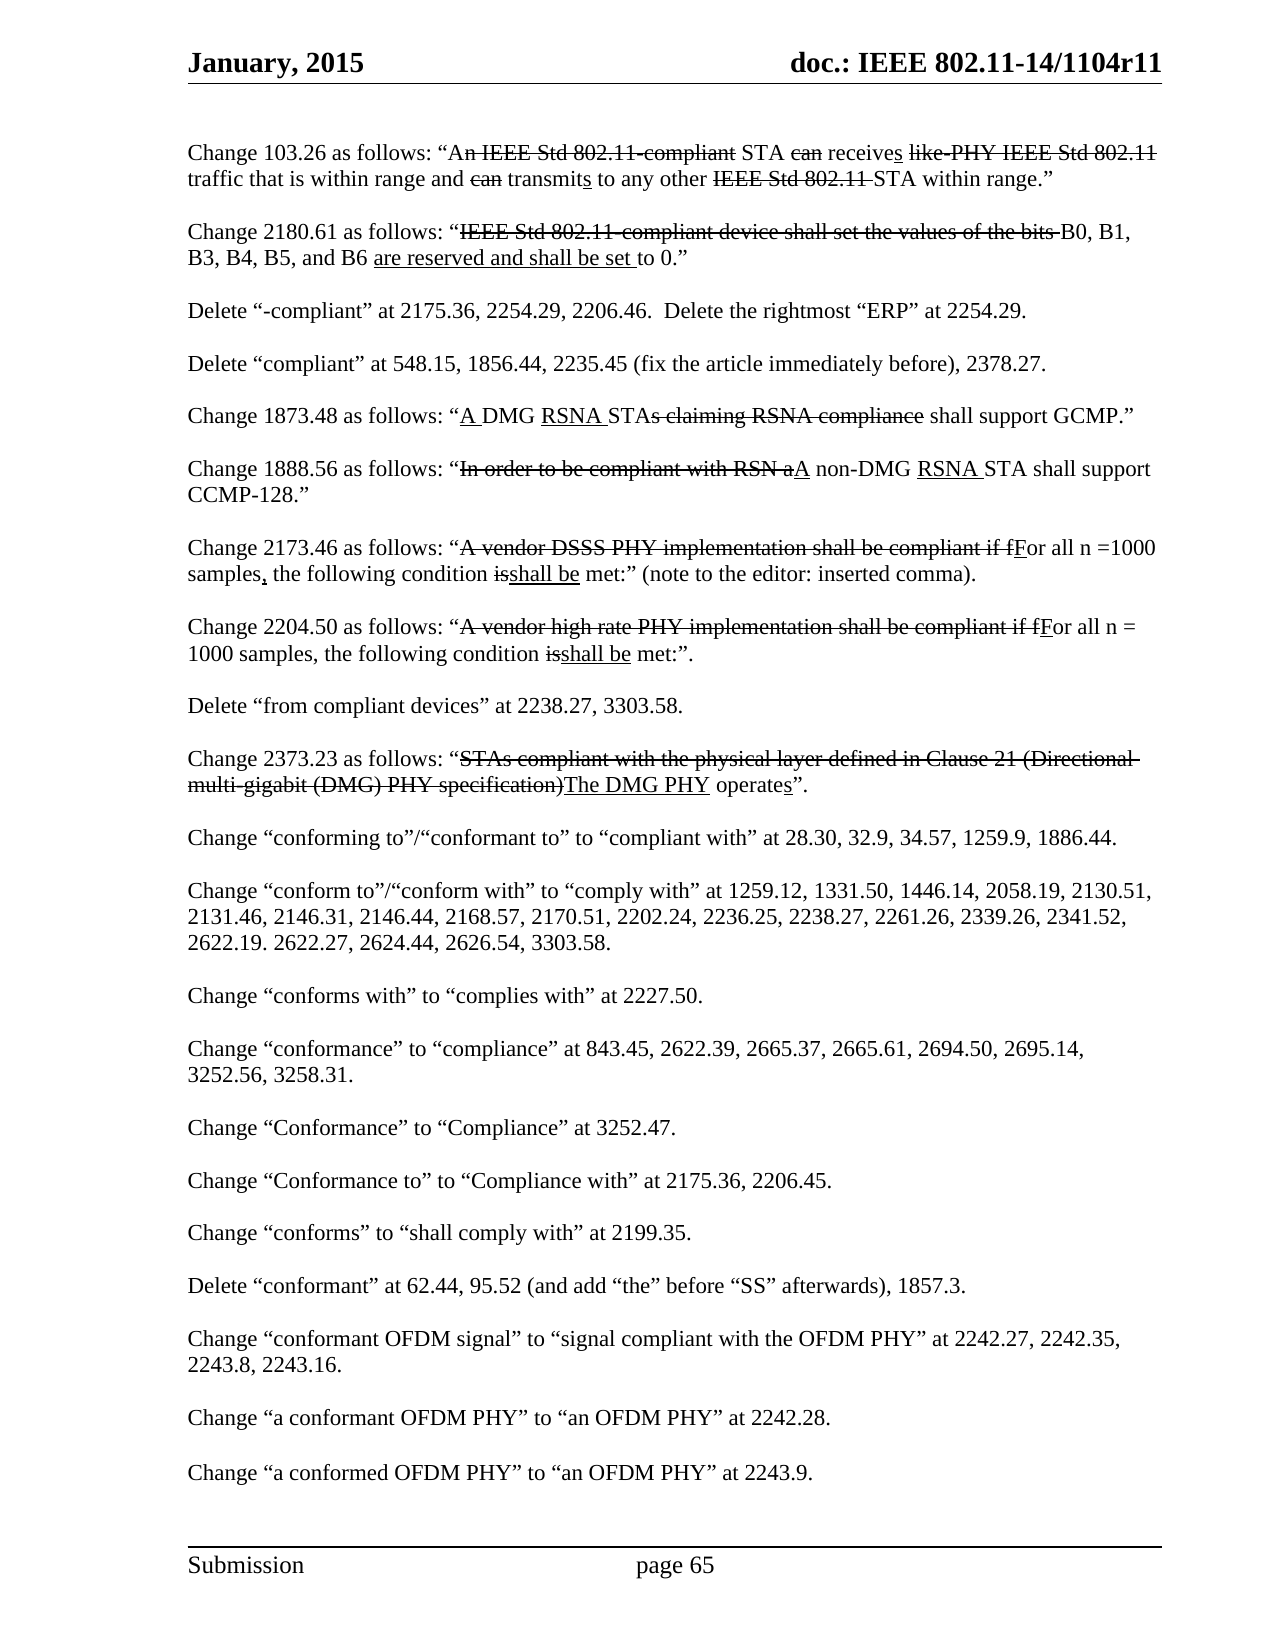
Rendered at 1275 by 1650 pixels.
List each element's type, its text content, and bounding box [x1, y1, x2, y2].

text Change “a conformant OFDM PHY” to “an OFDM PHY” at 2242.28. [187, 1404, 1162, 1430]
text Change 103.26 as follows: “An IEEE Std 802.11-compliant STA can receives like-PHY IEEE Std 802.11 traffic that is within range and can transmits to any other IEEE Std 802.11 STA within range.” [187, 139, 1162, 192]
text Change “conforming to”/“conformant to” to “compliant with” at 28.30, 32.9, 34.57, 1259.9, 1886.44. [187, 824, 1162, 850]
text Change “a conformed OFDM PHY” to “an OFDM PHY” at 2243.9. [187, 1459, 1162, 1485]
text Change “conformant OFDM signal” to “signal compliant with the OFDM PHY” at 2242.27, 2242.35, 2243.8, 2243.16. [187, 1325, 1162, 1377]
text Change 2373.23 as follows: “STAs compliant with the physical layer defined in Clause 21 (Directional multi-gigabit (DMG) PHY specification)The DMG PHY operates”. [187, 745, 1162, 798]
text Change “conformance” to “compliance” at 843.45, 2622.39, 2665.37, 2665.61, 2694.50, 2695.14, 3252.56, 3258.31. [187, 1035, 1162, 1088]
text Change “conform to”/“conform with” to “comply with” at 1259.12, 1331.50, 1446.14, 2058.19, 2130.51, 2131.46, 2146.31, 2146.44, 2168.57, 2170.51, 2202.24, 2236.25, 2238.27, 2261.26, 2339.26, 2341.52, 2622.19. 2622.27, 2624.44, 2626.54, 3303.58. [187, 877, 1162, 956]
text Change “Conformance to” to “Compliance with” at 2175.36, 2206.45. [187, 1167, 1162, 1193]
text Delete “-compliant” at 2175.36, 2254.29, 2206.46. Delete the rightmost “ERP” at 2254.29. [187, 297, 1162, 323]
text Change 1888.56 as follows: “In order to be compliant with RSN aA non-DMG RSNA STA shall support CCMP-128.” [187, 455, 1162, 508]
text Change 2180.61 as follows: “IEEE Std 802.11-compliant device shall set the values of the bits B0, B1, B3, B4, B5, and B6 are reserved and shall be set to 0.” [187, 218, 1162, 271]
text Change 2204.50 as follows: “A vendor high rate PHY implementation shall be compliant if fFor all n = 1000 samples, the following condition isshall be met:”. [187, 613, 1162, 666]
text Change 2173.46 as follows: “A vendor DSSS PHY implementation shall be compliant if fFor all n =1000 samples, the following condition isshall be met:” (note to the editor: inserted comma). [187, 534, 1162, 587]
text Delete “compliant” at 548.15, 1856.44, 2235.45 (fix the article immediately before), 2378.27. [187, 350, 1162, 376]
text Change “Conformance” to “Compliance” at 3252.47. [187, 1114, 1162, 1140]
text Change “conforms with” to “complies with” at 2227.50. [187, 982, 1162, 1008]
text Delete “conformant” at 62.44, 95.52 (and add “the” before “SS” afterwards), 1857.3. [187, 1272, 1162, 1298]
text Change “conforms” to “shall comply with” at 2199.35. [187, 1219, 1162, 1246]
text Change 1873.48 as follows: “A DMG RSNA STAs claiming RSNA compliance shall support GCMP.” [187, 402, 1162, 429]
text Delete “from compliant devices” at 2238.27, 3303.58. [187, 692, 1162, 719]
